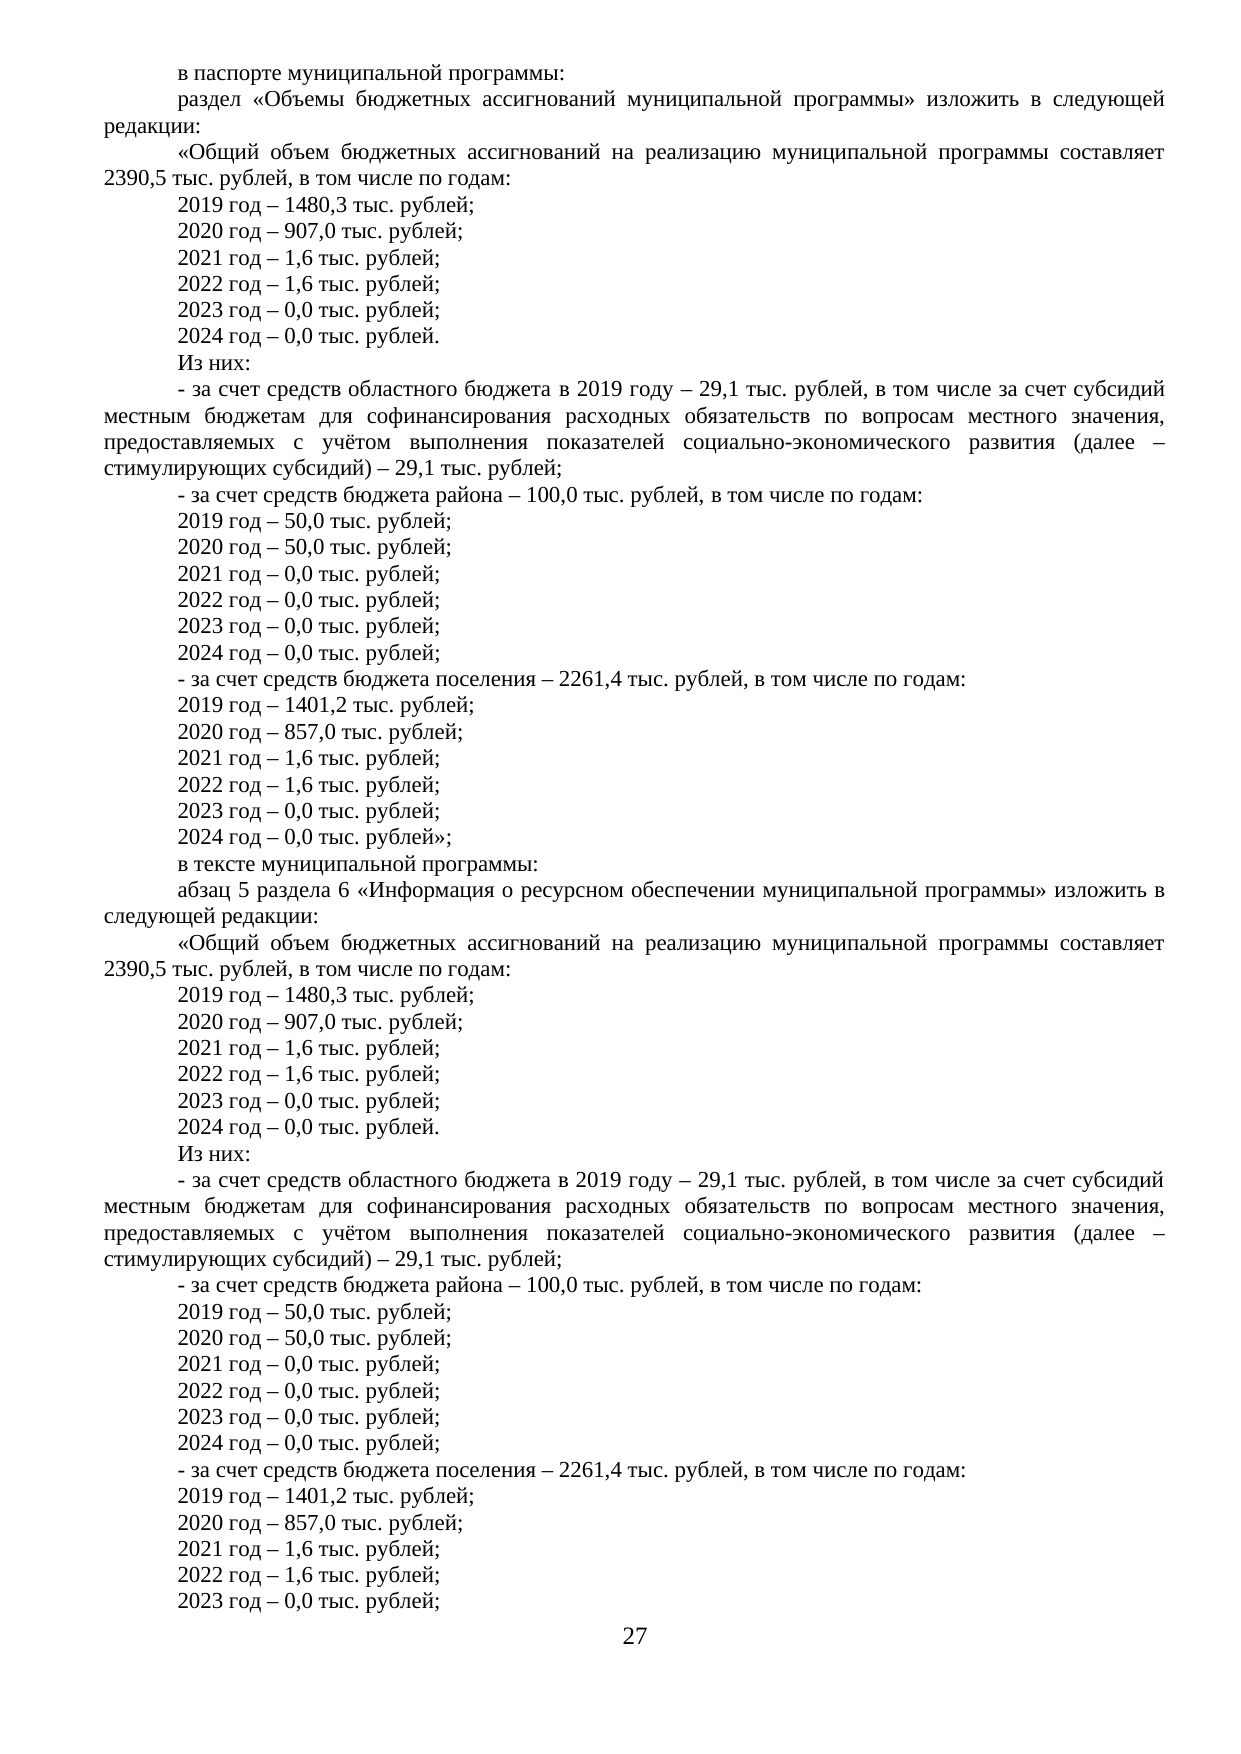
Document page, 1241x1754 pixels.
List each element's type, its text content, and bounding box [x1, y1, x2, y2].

text 2020 год – 50,0 тыс. рублей; [103, 533, 1166, 560]
text 2022 год – 0,0 тыс. рублей; [103, 586, 1166, 612]
text 2019 год – 1480,3 тыс. рублей; [103, 981, 1166, 1008]
text - за счет средств бюджета района – 100,0 тыс. рублей, в том числе по годам: [103, 481, 1166, 507]
text 2020 год – 857,0 тыс. рублей; [103, 1508, 1166, 1535]
text абзац 5 раздела 6 «Информация о ресурсном обеспечении муниципальной программы» изложить в следующей редакции: [103, 876, 1166, 929]
text 2024 год – 0,0 тыс. рублей»; [103, 823, 1166, 850]
text - за счет средств бюджета поселения – 2261,4 тыс. рублей, в том числе по годам: [103, 1456, 1166, 1482]
text 2020 год – 907,0 тыс. рублей; [103, 217, 1166, 243]
text - за счет средств бюджета района – 100,0 тыс. рублей, в том числе по годам: [103, 1271, 1166, 1298]
text 2024 год – 0,0 тыс. рублей. [103, 323, 1166, 349]
text 2022 год – 0,0 тыс. рублей; [103, 1377, 1166, 1403]
text 2019 год – 50,0 тыс. рублей; [103, 1298, 1166, 1324]
text 2023 год – 0,0 тыс. рублей; [103, 1403, 1166, 1429]
text 2023 год – 0,0 тыс. рублей; [103, 612, 1166, 639]
text 2021 год – 0,0 тыс. рублей; [103, 560, 1166, 586]
text в паспорте муниципальной программы: [103, 59, 1166, 85]
text 2021 год – 1,6 тыс. рублей; [103, 1535, 1166, 1561]
text «Общий объем бюджетных ассигнований на реализацию муниципальной программы составляет 2390,5 тыс. рублей, в том числе по годам: [103, 929, 1166, 981]
text 2020 год – 907,0 тыс. рублей; [103, 1008, 1166, 1034]
text - за счет средств областного бюджета в 2019 году – 29,1 тыс. рублей, в том числе за счет субсидий местным бюджетам для софинансирования расходных обязательств по вопросам местного значения, предоставляемых с учётом выполнения показателей социально-экономического развития (далее – стимулирующих субсидий) – 29,1 тыс. рублей; [103, 375, 1166, 481]
text 2021 год – 0,0 тыс. рублей; [103, 1350, 1166, 1377]
text 2023 год – 0,0 тыс. рублей; [103, 296, 1166, 323]
text 2023 год – 0,0 тыс. рублей; [103, 1588, 1166, 1614]
text - за счет средств областного бюджета в 2019 году – 29,1 тыс. рублей, в том числе за счет субсидий местным бюджетам для софинансирования расходных обязательств по вопросам местного значения, предоставляемых с учётом выполнения показателей социально-экономического развития (далее – стимулирующих субсидий) – 29,1 тыс. рублей; [103, 1166, 1166, 1271]
text 2021 год – 1,6 тыс. рублей; [103, 1034, 1166, 1061]
text 2021 год – 1,6 тыс. рублей; [103, 243, 1166, 270]
text 2019 год – 1401,2 тыс. рублей; [103, 692, 1166, 718]
text 2022 год – 1,6 тыс. рублей; [103, 1061, 1166, 1087]
text 2024 год – 0,0 тыс. рублей; [103, 639, 1166, 665]
text 2023 год – 0,0 тыс. рублей; [103, 1087, 1166, 1113]
text 2019 год – 50,0 тыс. рублей; [103, 507, 1166, 533]
text 2022 год – 1,6 тыс. рублей; [103, 1561, 1166, 1588]
text в тексте муниципальной программы: [103, 850, 1166, 876]
text - за счет средств бюджета поселения – 2261,4 тыс. рублей, в том числе по годам: [103, 665, 1166, 692]
text раздел «Объемы бюджетных ассигнований муниципальной программы» изложить в следующей редакции: [103, 85, 1166, 138]
text 2020 год – 857,0 тыс. рублей; [103, 718, 1166, 744]
text 2023 год – 0,0 тыс. рублей; [103, 797, 1166, 823]
text 2019 год – 1401,2 тыс. рублей; [103, 1482, 1166, 1508]
text 2020 год – 50,0 тыс. рублей; [103, 1324, 1166, 1350]
text 2024 год – 0,0 тыс. рублей; [103, 1429, 1166, 1456]
text 2022 год – 1,6 тыс. рублей; [103, 771, 1166, 797]
text 2022 год – 1,6 тыс. рублей; [103, 270, 1166, 296]
text Из них: [103, 1139, 1166, 1166]
text 2019 год – 1480,3 тыс. рублей; [103, 191, 1166, 217]
text 2024 год – 0,0 тыс. рублей. [103, 1113, 1166, 1139]
text Из них: [103, 349, 1166, 375]
text 2021 год – 1,6 тыс. рублей; [103, 744, 1166, 771]
text «Общий объем бюджетных ассигнований на реализацию муниципальной программы составляет 2390,5 тыс. рублей, в том числе по годам: [103, 138, 1166, 191]
